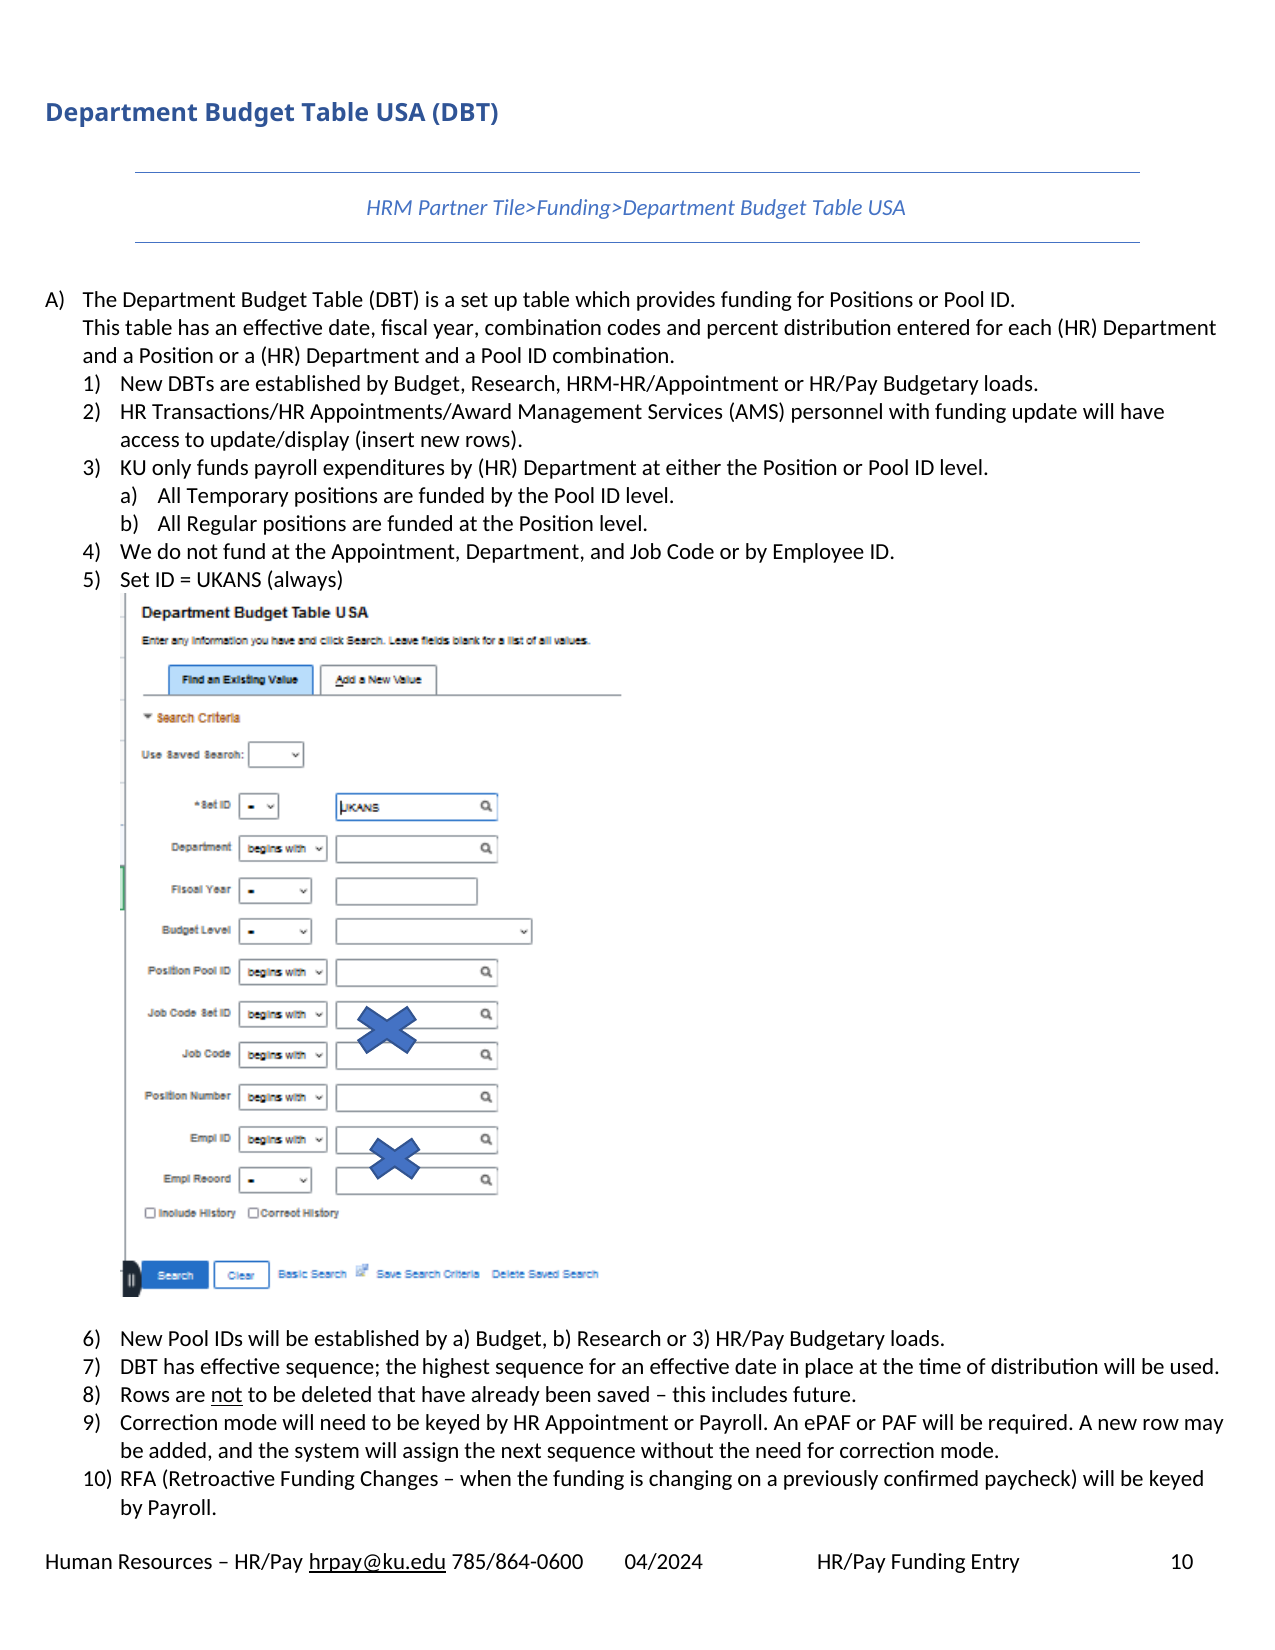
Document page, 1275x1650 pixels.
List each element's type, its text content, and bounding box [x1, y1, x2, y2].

picture [120, 593, 622, 1297]
text This table has an effective date, fiscal year, combination codes and percent distribution entered for each (HR) Department and a Position or a (HR) Department and a Pool ID combination. [82, 313, 1230, 369]
list Rows are not to be deleted that have already been saved – this includes future. [82, 1381, 1230, 1408]
text HRM Partner Tile>Funding>Department Budget Table USA [135, 173, 1140, 242]
list KU only funds payroll expenditures by (HR) Department at either the Position or Pool ID level. [82, 453, 1230, 481]
list All Regular positions are funded at the Position level. [120, 509, 1230, 537]
list We do not fund at the Appointment, Department, and Job Code or by Employee ID. [82, 537, 1230, 565]
list All Temporary positions are funded by the Pool ID level. [120, 481, 1230, 509]
list The Department Budget Table (DBT) is a set up table which provides funding for Positions or Pool ID. [45, 285, 1230, 313]
list RFA (Retroactive Funding Changes – when the funding is changing on a previously confirmed paycheck) will be keyed by Payroll. [82, 1464, 1230, 1521]
list New Pool IDs will be established by a) Budget, b) Research or 3) HR/Pay Budgetary loads. [82, 1324, 1230, 1352]
subtitle Department Budget Table USA (DBT) [45, 95, 1230, 129]
list Set ID = UKANS (always) [82, 565, 1230, 593]
list Correction mode will need to be keyed by HR Appointment or Payroll. An ePAF or PAF will be required. A new row may be added, and the system will assign the next sequence without the need for correction mode. [82, 1408, 1230, 1464]
list HR Transactions/HR Appointments/Award Management Services (AMS) personnel with funding update will have access to update/display (insert new rows). [82, 397, 1230, 453]
list DBT has effective sequence; the highest sequence for an effective date in place at the time of distribution will be used. [82, 1352, 1230, 1381]
list New DBTs are established by Budget, Research, HRM-HR/Appointment or HR/Pay Budgetary loads. [82, 369, 1230, 397]
